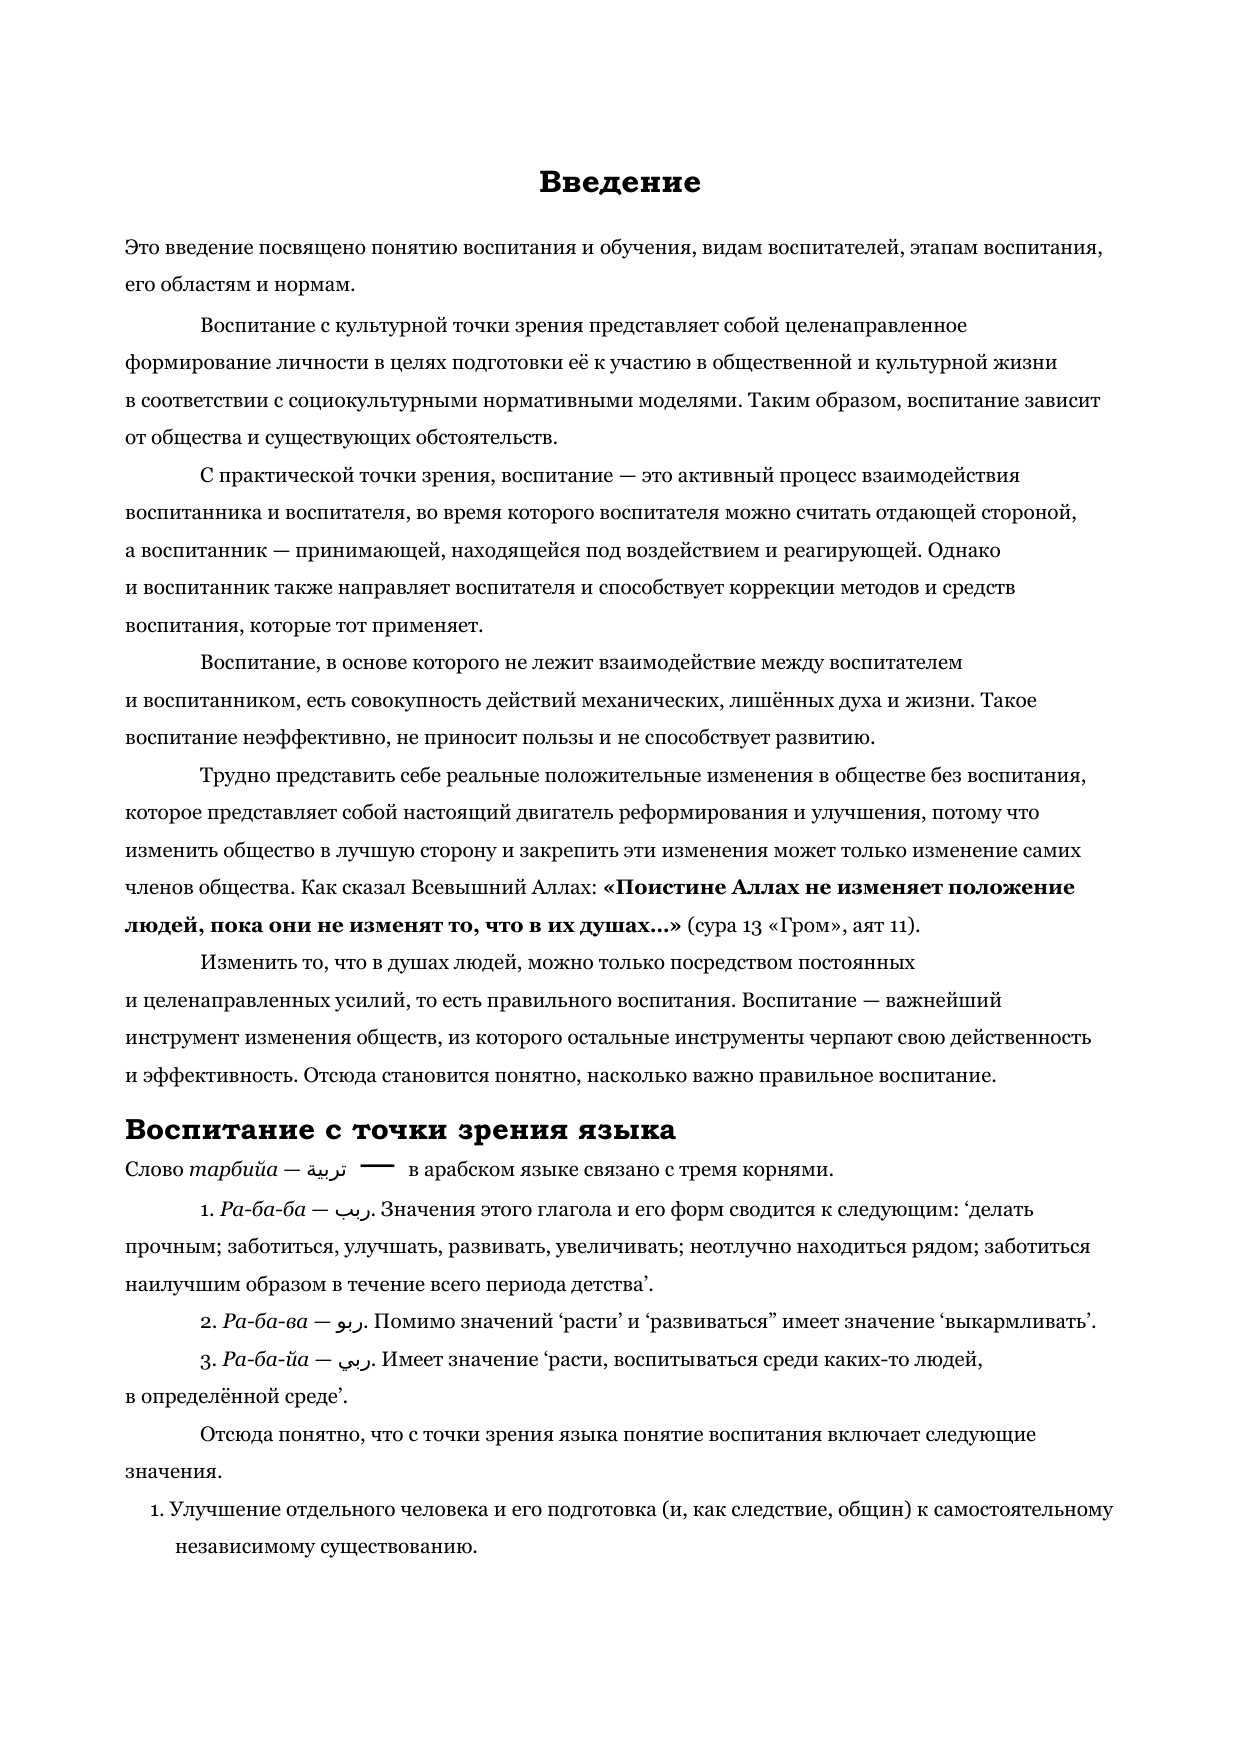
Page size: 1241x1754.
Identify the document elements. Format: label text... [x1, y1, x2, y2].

text С практической точки зрения, воспитание — это активный процесс взаимодействия воспитанника и воспитателя, во время которого воспитателя можно считать отдающей стороной, а воспитанник — принимающей, находящейся под воздействием и реагирующей. Однако и воспитанник также направляет воспитателя и способствует коррекции методов и средств воспитания, которые тот применяет. [125, 449, 1115, 637]
text Трудно представить себе реальные положительные изменения в обществе без воспитания, которое представляет собой настоящий двигатель реформирования и улучшения, потому что изменить общество в лучшую сторону и закрепить эти изменения может только изменение самих членов общества. Как сказал Всевышний Аллах: «Поистине Аллах не изменяет положение людей, пока они не изменят то, что в их душах…» (сура 13 «Гром», аят 11). [125, 749, 1115, 937]
text 2. Ра-ба-ва — ربو. Помимо значений ‘расти’ и ‘развиваться” имеет значение ‘выкармливать’. [125, 1296, 1115, 1333]
text Введение [125, 162, 1115, 199]
text 3. Ра-ба-йа — ربي. Имеет значение ‘расти, воспитываться среди каких-то людей, в определённой среде’. [125, 1333, 1115, 1408]
list 1. Улучшение отдельного человека и его подготовка (и, как следствие, общин) к самостоятельному независимому существованию. [150, 1483, 1115, 1558]
text Изменить то, что в душах людей, можно только посредством постоянных и целенаправленных усилий, то есть правильного воспитания. Воспитание — важнейший инструмент изменения обществ, из которого остальные инструменты черпают свою действенность и эффективность. Отсюда становится понятно, насколько важно правильное воспитание. [125, 937, 1115, 1087]
text Воспитание с точки зрения языка [125, 1112, 1115, 1146]
text Это введение посвящено понятию воспитания и обучения, видам воспитателей, этапам воспитания, его областям и нормам. [125, 224, 1115, 299]
text Воспитание, в основе которого не лежит взаимодействие между воспитателем и воспитанником, есть совокупность действий механических, лишённых духа и жизни. Такое воспитание неэффективно, не приносит пользы и не способствует развитию. [125, 637, 1115, 749]
text Слово тарбийа — تربية — в арабском языке связано с тремя корнями. [125, 1146, 1115, 1183]
text 1. Ра-ба-ба — ربب. Значения этого глагола и его форм сводится к следующим: ‘делать прочным; заботиться, улучшать, развивать, увеличивать; неотлучно находиться рядом; заботиться наилучшим образом в течение всего периода детства’. [125, 1183, 1115, 1296]
text Отсюда понятно, что с точки зрения языка понятие воспитания включает следующие значения. [125, 1408, 1115, 1483]
text Воспитание с культурной точки зрения представляет собой целенаправленное формирование личности в целях подготовки её к участию в общественной и культурной жизни в соответствии с социокультурными нормативными моделями. Таким образом, воспитание зависит от общества и существующих обстоятельств. [125, 299, 1115, 449]
